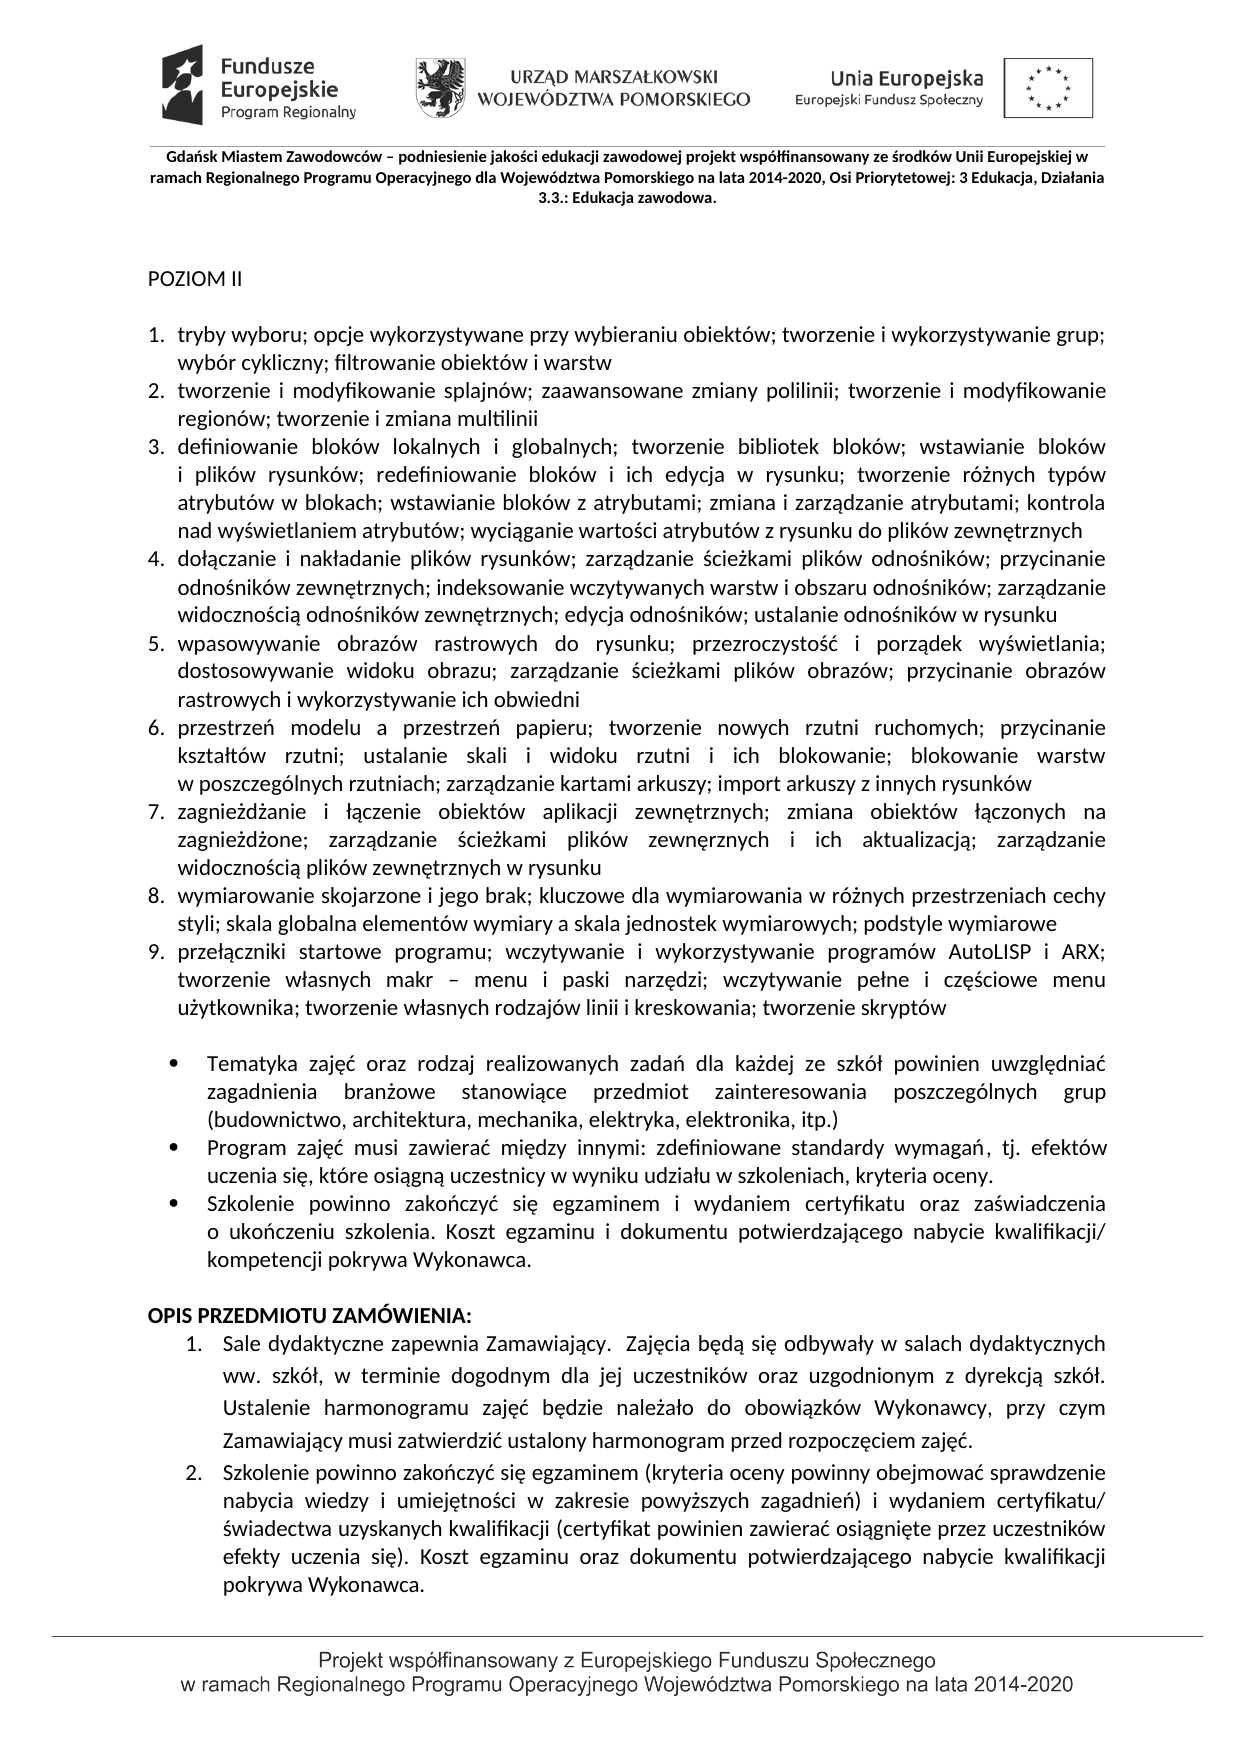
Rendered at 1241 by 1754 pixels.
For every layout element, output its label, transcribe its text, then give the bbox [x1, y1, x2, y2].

picture [51, 1636, 1204, 1696]
list wpasowywanie obrazów rastrowych do rysunku; przezroczystość i porządek wyświetlania; dostosowywanie widoku obrazu; zarządzanie ścieżkami plików obrazów; przycinanie obrazów rastrowych i wykorzystywanie ich obwiedni [148, 629, 1107, 713]
list Tematyka zajęć oraz rodzaj realizowanych zadań dla każdej ze szkół powinien uwzględniać zagadnienia branżowe stanowiące przedmiot zainteresowania poszczególnych grup (budownictwo, architektura, mechanika, elektryka, elektronika, itp.) [169, 1049, 1107, 1133]
list wymiarowanie skojarzone i jego brak; kluczowe dla wymiarowania w różnych przestrzeniach cechy styli; skala globalna elementów wymiary a skala jednostek wymiarowych; podstyle wymiarowe [148, 881, 1107, 937]
list Szkolenie powinno zakończyć się egzaminem (kryteria oceny powinny obejmować sprawdzenie nabycia wiedzy i umiejętności w zakresie powyższych zagadnień) i wydaniem certyfikatu/ świadectwa uzyskanych kwalifikacji (certyfikat powinien zawierać osiągnięte przez uczestników efekty uczenia się). Koszt egzaminu oraz dokumentu potwierdzającego nabycie kwalifikacji pokrywa Wykonawca. [185, 1458, 1107, 1598]
list Sale dydaktyczne zapewnia Zamawiający. Zajęcia będą się odbywały w salach dydaktycznych ww. szkół, w terminie dogodnym dla jej uczestników oraz uzgodnionym z dyrekcją szkół. Ustalenie harmonogramu zajęć będzie należało do obowiązków Wykonawcy, przy czym Zamawiający musi zatwierdzić ustalony harmonogram przed rozpoczęciem zajęć. [185, 1329, 1107, 1454]
text POZIOM II [148, 264, 1107, 292]
list dołączanie i nakładanie plików rysunków; zarządzanie ścieżkami plików odnośników; przycinanie odnośników zewnętrznych; indeksowanie wczytywanych warstw i obszaru odnośników; zarządzanie widocznością odnośników zewnętrznych; edycja odnośników; ustalanie odnośników w rysunku [148, 544, 1107, 629]
picture [149, 44, 1106, 147]
list tryby wyboru; opcje wykorzystywane przy wybieraniu obiektów; tworzenie i wykorzystywanie grup; wybór cykliczny; filtrowanie obiektów i warstw [148, 320, 1107, 376]
list definiowanie bloków lokalnych i globalnych; tworzenie bibliotek bloków; wstawianie bloków i plików rysunków; redefiniowanie bloków i ich edycja w rysunku; tworzenie różnych typów atrybutów w blokach; wstawianie bloków z atrybutami; zmiana i zarządzanie atrybutami; kontrola nad wyświetlaniem atrybutów; wyciąganie wartości atrybutów z rysunku do plików zewnętrznych [148, 432, 1107, 544]
list przestrzeń modelu a przestrzeń papieru; tworzenie nowych rzutni ruchomych; przycinanie kształtów rzutni; ustalanie skali i widoku rzutni i ich blokowanie; blokowanie warstw w poszczególnych rzutniach; zarządzanie kartami arkuszy; import arkuszy z innych rysunków [148, 713, 1107, 797]
list zagnieżdżanie i łączenie obiektów aplikacji zewnętrznych; zmiana obiektów łączonych na zagnieżdżone; zarządzanie ścieżkami plików zewnęrznych i ich aktualizacją; zarządzanie widocznością plików zewnętrznych w rysunku [148, 797, 1107, 881]
text OPIS PRZEDMIOTU ZAMÓWIENIA: [148, 1301, 1107, 1329]
list tworzenie i modyfikowanie splajnów; zaawansowane zmiany polilinii; tworzenie i modyfikowanie regionów; tworzenie i zmiana multilinii [148, 376, 1107, 432]
list przełączniki startowe programu; wczytywanie i wykorzystywanie programów AutoLISP i ARX; tworzenie własnych makr – menu i paski narzędzi; wczytywanie pełne i częściowe menu użytkownika; tworzenie własnych rodzajów linii i kreskowania; tworzenie skryptów [148, 937, 1107, 1021]
list Program zajęć musi zawierać między innymi: zdefiniowane standardy wymagań, tj. efektów uczenia się, które osiągną uczestnicy w wyniku udziału w szkoleniach, kryteria oceny. [169, 1133, 1107, 1189]
list Szkolenie powinno zakończyć się egzaminem i wydaniem certyfikatu oraz zaświadczenia o ukończeniu szkolenia. Koszt egzaminu i dokumentu potwierdzającego nabycie kwalifikacji/ kompetencji pokrywa Wykonawca. [169, 1189, 1107, 1273]
